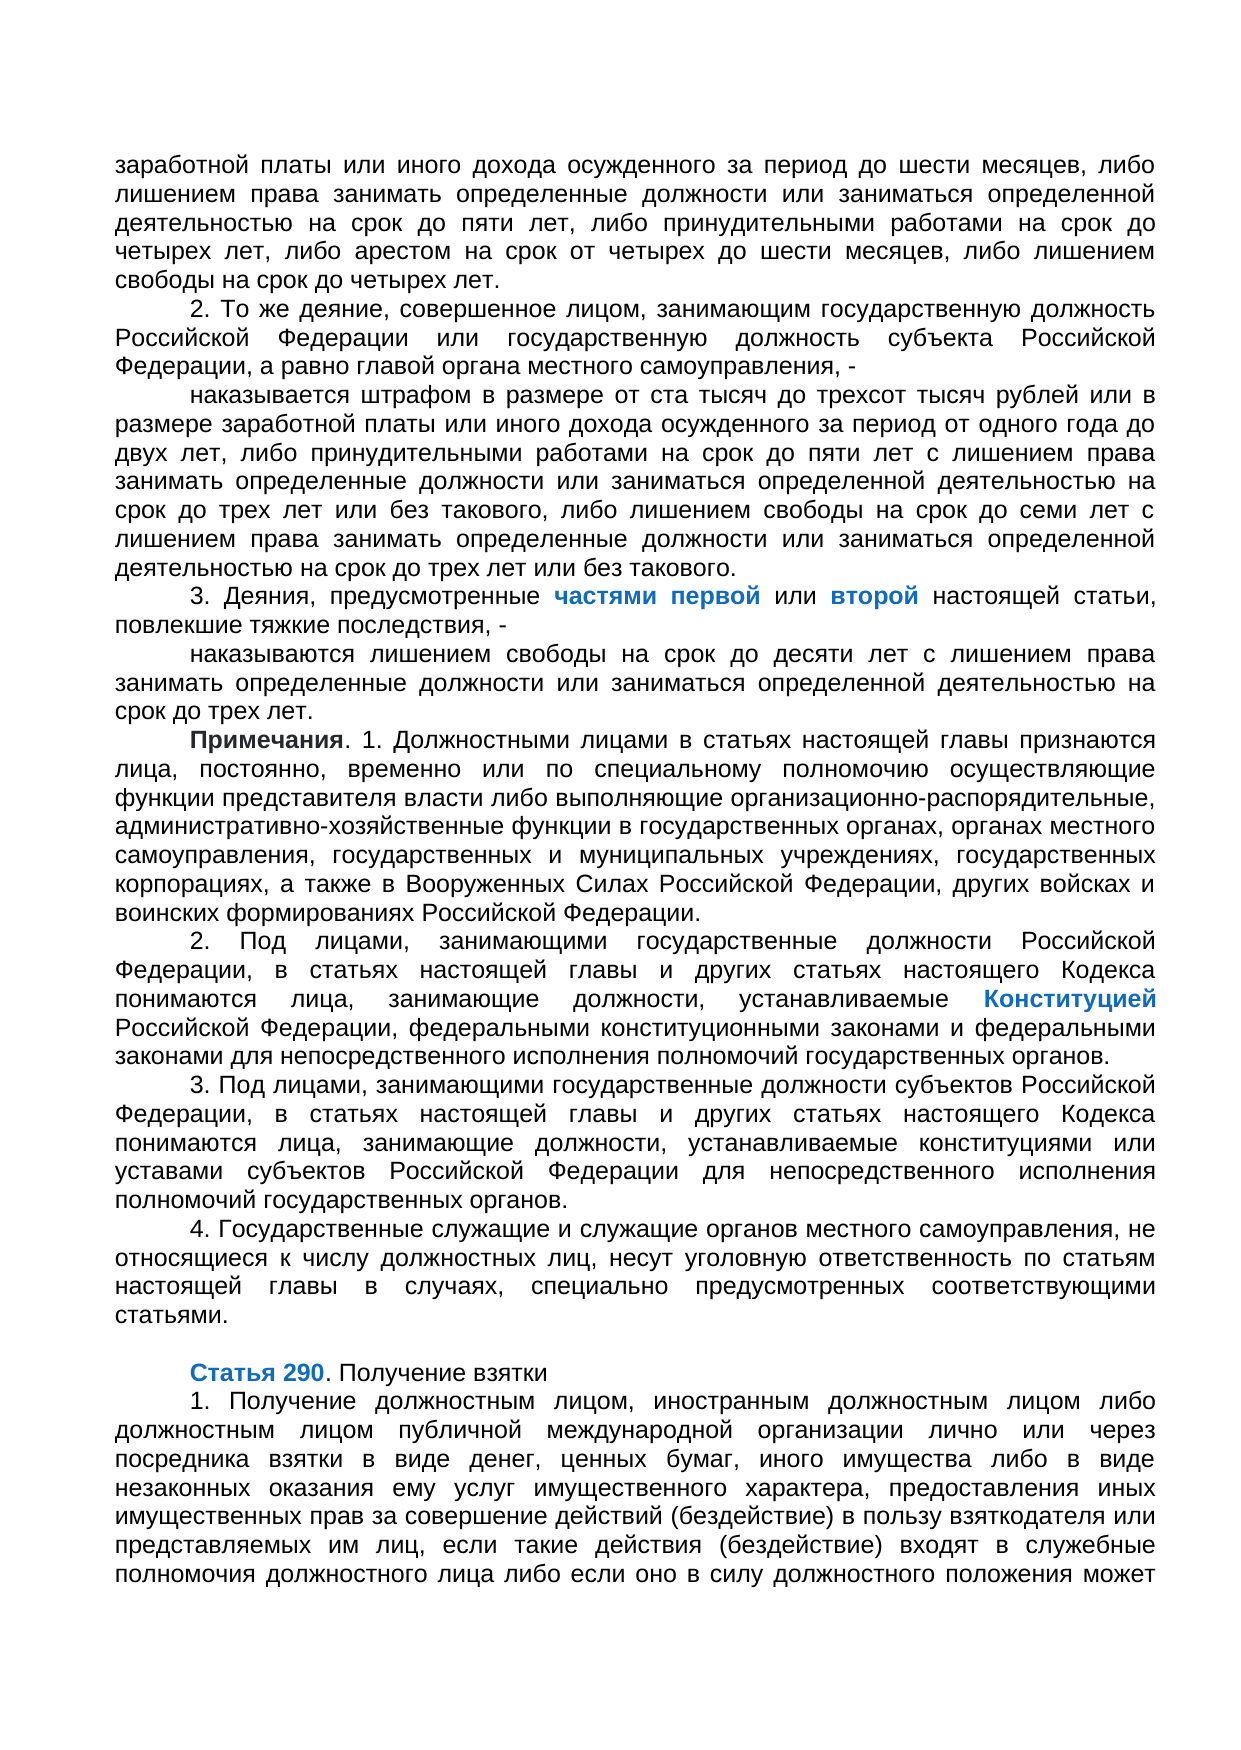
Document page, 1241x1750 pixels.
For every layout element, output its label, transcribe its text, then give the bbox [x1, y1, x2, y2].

text 2. Под лицами, занимающими государственные должности Российской Федерации, в статьях настоящей главы и других статьях настоящего Кодекса понимаются лица, занимающие должности, устанавливаемые Конституцией Российской Федерации, федеральными конституционными законами и федеральными законами для непосредственного исполнения полномочий государственных органов. [114, 926, 1157, 1070]
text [114, 1386, 1157, 1587]
text Примечания. 1. Должностными лицами в статьях настоящей главы признаются лица, постоянно, временно или по специальному полномочию осуществляющие функции представителя власти либо выполняющие организационно-распорядительные, административно-хозяйственные функции в государственных органах, органах местного самоуправления, государственных и муниципальных учреждениях, государственных корпорациях, а также в Вооруженных Силах Российской Федерации, других войсках и воинских формированиях Российской Федерации. [114, 725, 1157, 926]
text 2. То же деяние, совершенное лицом, занимающим государственную должность Российской Федерации или государственную должность субъекта Российской Федерации, а равно главой органа местного самоуправления, - [114, 294, 1157, 380]
text 4. Государственные служащие и служащие органов местного самоуправления, не относящиеся к числу должностных лиц, несут уголовную ответственность по статьям настоящей главы в случаях, специально предусмотренных соответствующими статьями. [114, 1214, 1157, 1329]
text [114, 150, 1157, 294]
text наказываются лишением свободы на срок до десяти лет с лишением права занимать определенные должности или заниматься определенной деятельностью на срок до трех лет. [114, 639, 1157, 725]
text Статья 290. Получение взятки [189, 1357, 1157, 1386]
text 3. Под лицами, занимающими государственные должности субъектов Российской Федерации, в статьях настоящей главы и других статьях настоящего Кодекса понимаются лица, занимающие должности, устанавливаемые конституциями или уставами субъектов Российской Федерации для непосредственного исполнения полномочий государственных органов. [114, 1070, 1157, 1214]
text наказывается штрафом в размере от ста тысяч до трехсот тысяч рублей или в размере заработной платы или иного дохода осужденного за период от одного года до двух лет, либо принудительными работами на срок до пяти лет с лишением права занимать определенные должности или заниматься определенной деятельностью на срок до трех лет или без такового, либо лишением свободы на срок до семи лет с лишением права занимать определенные должности или заниматься определенной деятельностью на срок до трех лет или без такового. [114, 380, 1157, 581]
text 3. Деяния, предусмотренные частями первой или второй настоящей статьи, повлекшие тяжкие последствия, - [114, 581, 1157, 639]
